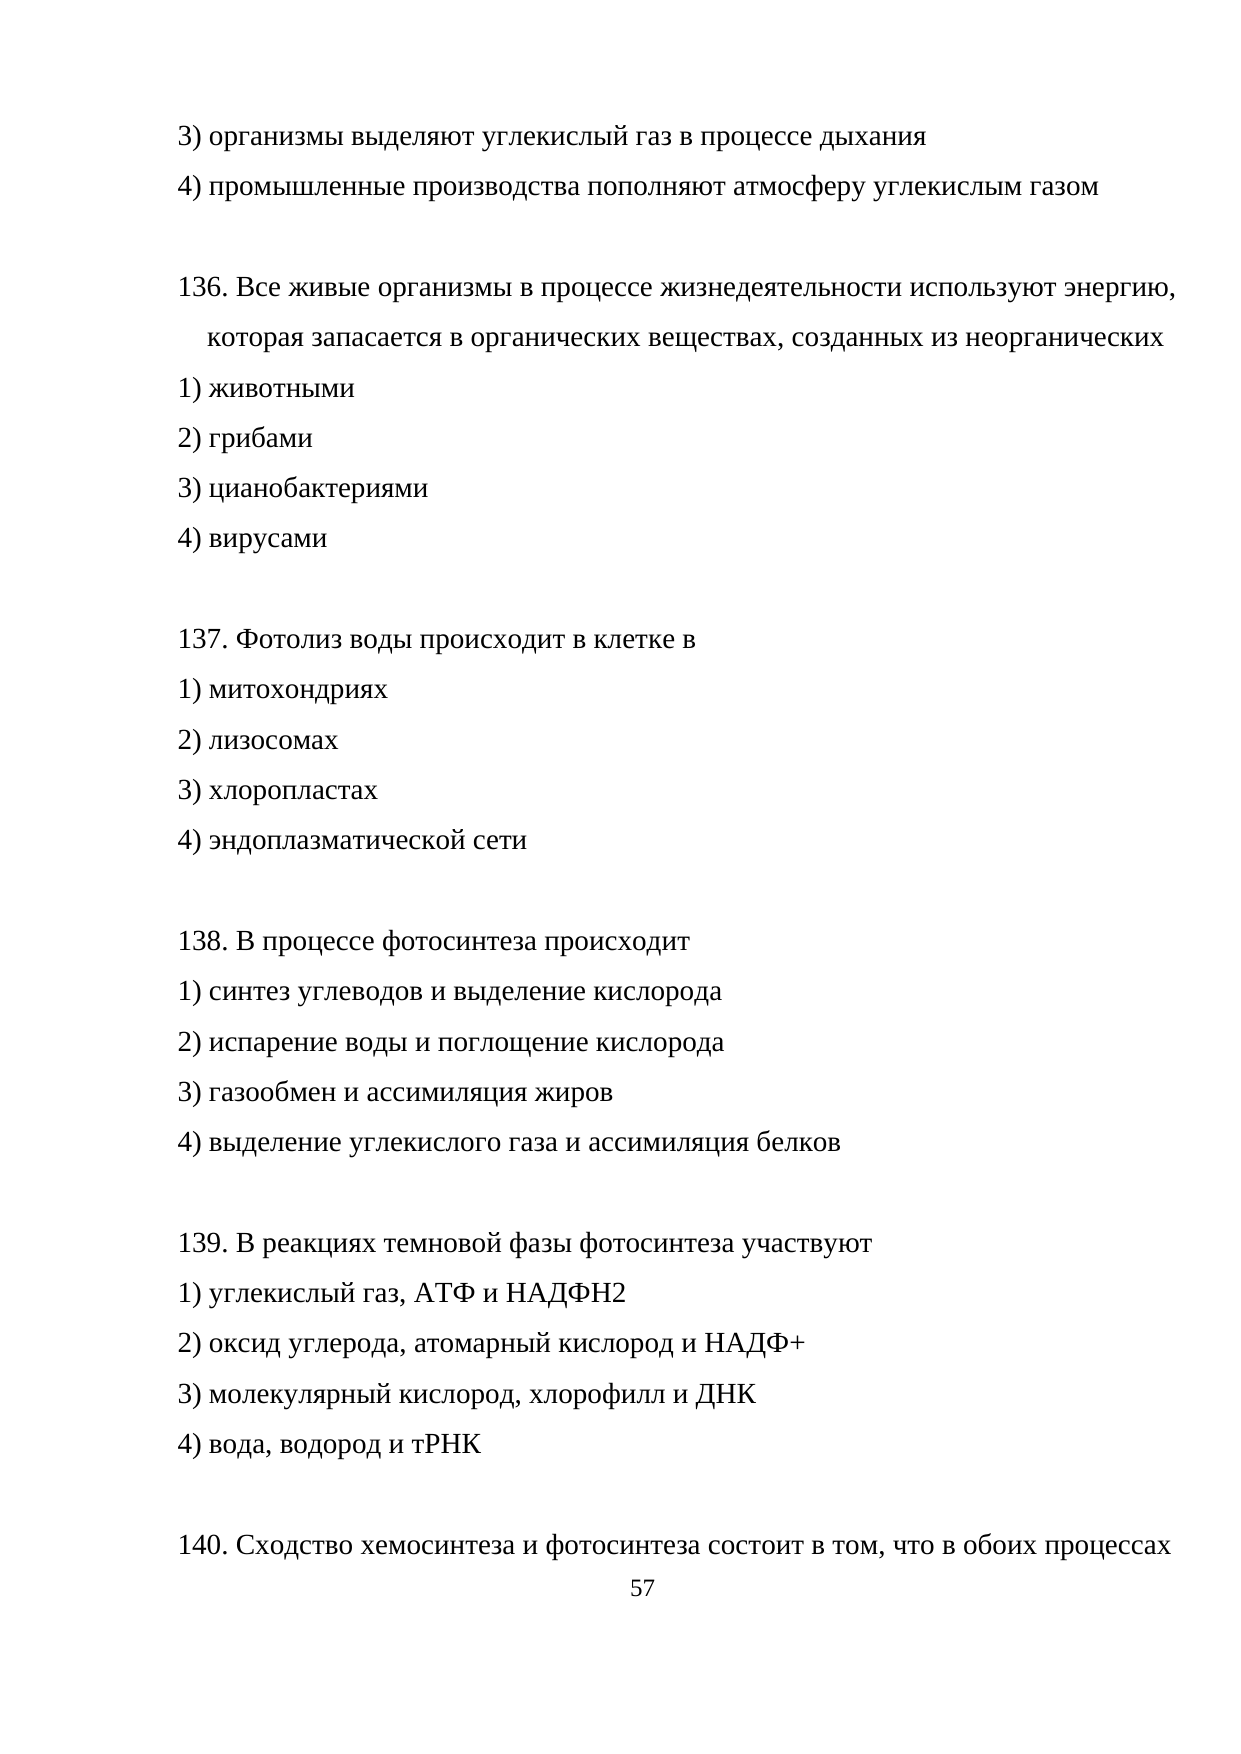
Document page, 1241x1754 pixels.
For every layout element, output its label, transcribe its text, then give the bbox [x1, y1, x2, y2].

text 3) молекулярный кислород, хлорофилл и ДНК [177, 1376, 1181, 1409]
text 2) грибами [177, 420, 1181, 453]
text 4) эндоплазматической сети [177, 822, 1181, 856]
text 1) митохондриях [177, 672, 1181, 705]
text 140. Сходство хемосинтеза и фотосинтеза состоит в том, что в обоих процессах [177, 1527, 1181, 1560]
text 4) выделение углекислого газа и ассимиляция белков [177, 1124, 1181, 1158]
text 3) организмы выделяют углекислый газ в процессе дыхания [177, 118, 1181, 152]
text 3) газообмен и ассимиляция жиров [177, 1074, 1181, 1108]
text 137. Фотолиз воды происходит в клетке в [177, 621, 1181, 655]
text 4) вода, водород и тРНК [177, 1426, 1181, 1460]
text 139. В реакциях темновой фазы фотосинтеза участвуют [177, 1225, 1181, 1258]
text 2) оксид углерода, атомарный кислород и НАДФ+ [177, 1326, 1181, 1359]
text 136. Все живые организмы в процессе жизнедеятельности используют энергию, которая запасается в органических веществах, созданных из неорганических [177, 269, 1181, 353]
text 2) испарение воды и поглощение кислорода [177, 1024, 1181, 1057]
text 4) вирусами [177, 521, 1181, 554]
text 1) углекислый газ, АТФ и НАДФН2 [177, 1275, 1181, 1309]
text 1) животными [177, 370, 1181, 403]
text 1) синтез углеводов и выделение кислорода [177, 973, 1181, 1007]
text 4) промышленные производства пополняют атмосферу углекислым газом [177, 168, 1181, 202]
text 3) хлоропластах [177, 772, 1181, 806]
text 3) цианобактериями [177, 470, 1181, 504]
text 2) лизосомах [177, 722, 1181, 755]
text 138. В процессе фотосинтеза происходит [177, 923, 1181, 957]
